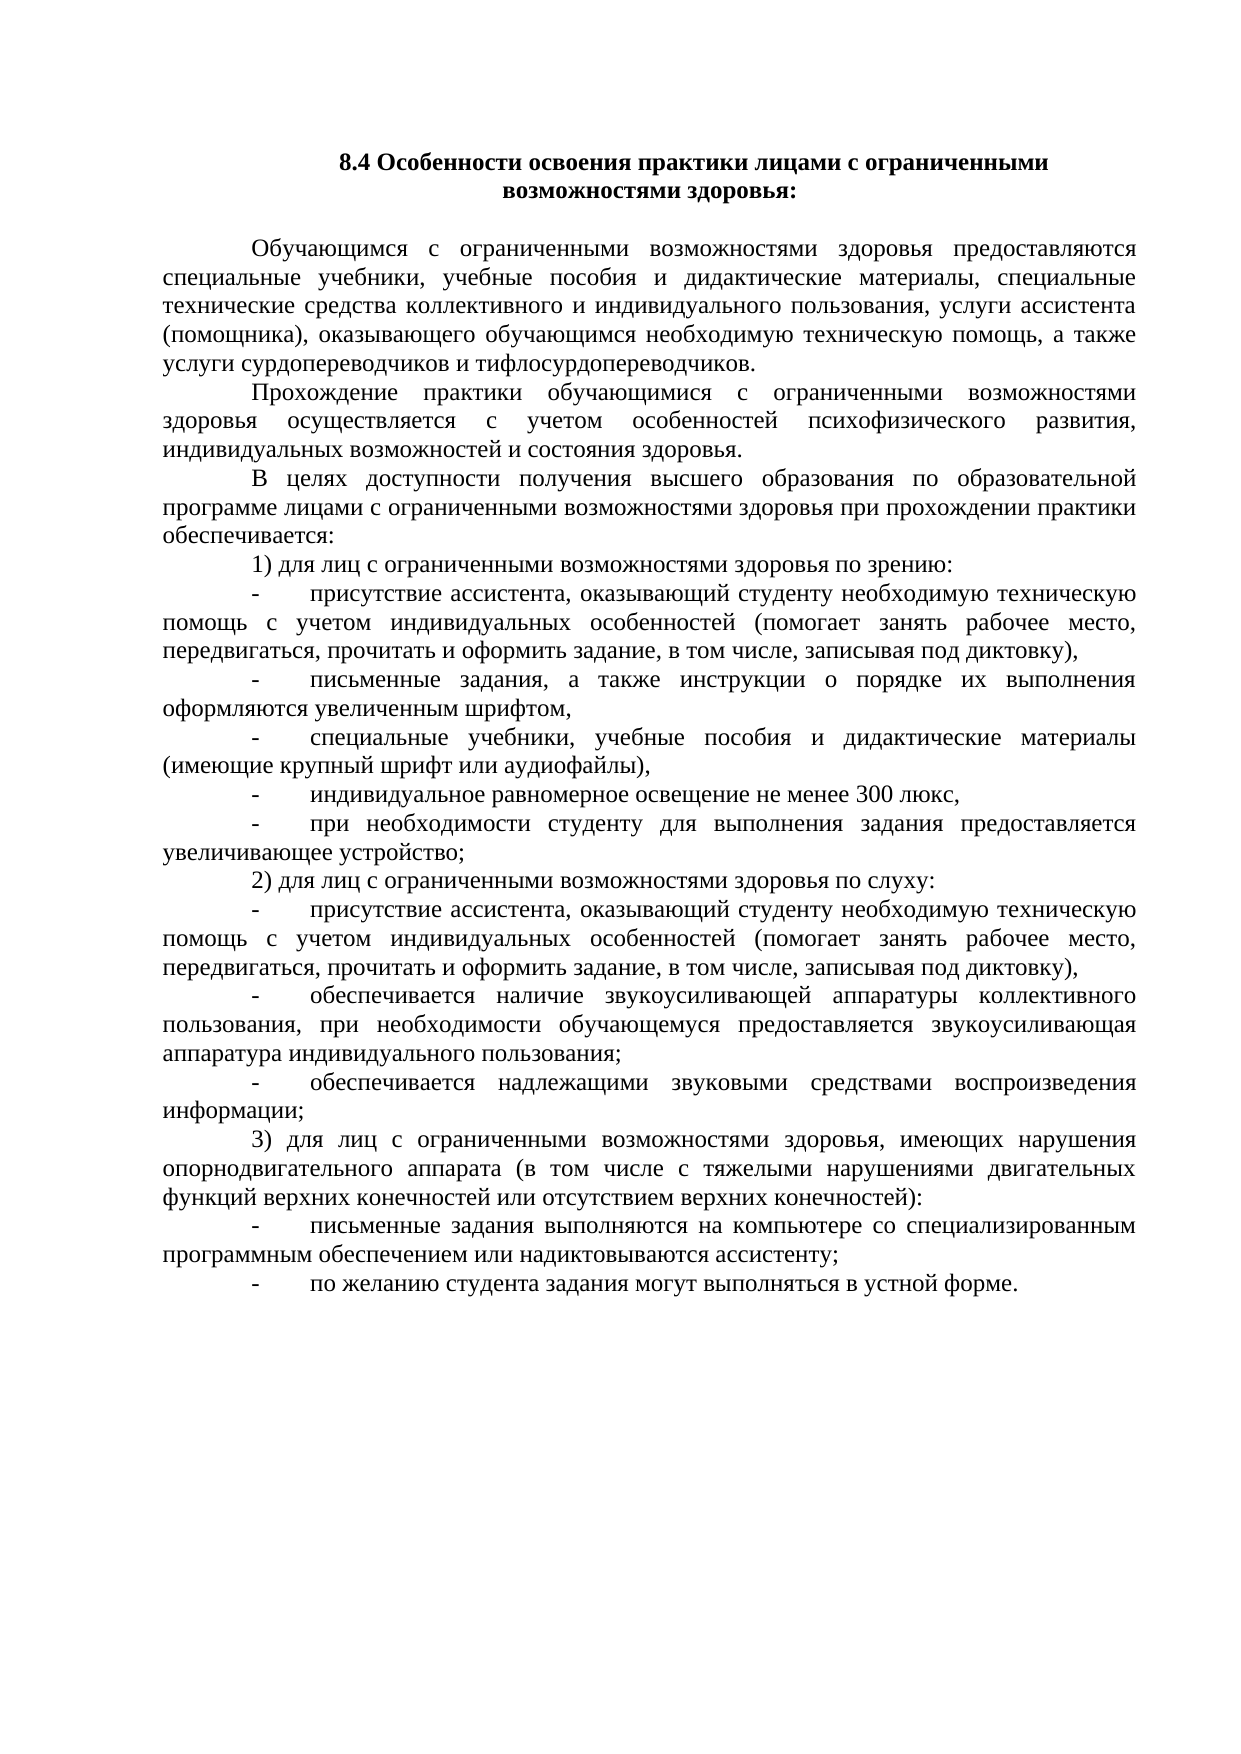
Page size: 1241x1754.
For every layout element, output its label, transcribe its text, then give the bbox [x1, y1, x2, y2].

list письменные задания, а также инструкции о порядке их выполнения оформляются увеличенным шрифтом, [162, 664, 1137, 722]
list письменные задания выполняются на компьютере со специализированным программным обеспечением или надиктовываются ассистенту; [162, 1211, 1137, 1268]
list индивидуальное равномерное освещение не менее 300 люкс, [162, 779, 1137, 808]
text 1) для лиц с ограниченными возможностями здоровья по зрению: [162, 549, 1137, 578]
list при необходимости студенту для выполнения задания предоставляется увеличивающее устройство; [162, 808, 1137, 866]
text Обучающимся с ограниченными возможностями здоровья предоставляются специальные учебники, учебные пособия и дидактические материалы, специальные технические средства коллективного и индивидуального пользования, услуги ассистента (помощника), оказывающего обучающимся необходимую техническую помощь, а также услуги сурдопереводчиков и тифлосурдопереводчиков. [162, 233, 1137, 377]
list специальные учебники, учебные пособия и дидактические материалы (имеющие крупный шрифт или аудиофайлы), [162, 722, 1137, 779]
list присутствие ассистента, оказывающий студенту необходимую техническую помощь с учетом индивидуальных особенностей (помогает занять рабочее место, передвигаться, прочитать и оформить задание, в том числе, записывая под диктовку), [162, 894, 1137, 981]
text 8.4 Особенности освоения практики лицами с ограниченными возможностями здоровья: [162, 147, 1137, 204]
text Прохождение практики обучающимися с ограниченными возможностями здоровья осуществляется с учетом особенностей психофизического развития, индивидуальных возможностей и состояния здоровья. [162, 377, 1137, 463]
text В целях доступности получения высшего образования по образовательной программе лицами с ограниченными возможностями здоровья при прохождении практики обеспечивается: [162, 463, 1137, 549]
list обеспечивается надлежащими звуковыми средствами воспроизведения информации; [162, 1067, 1137, 1124]
text 2) для лиц с ограниченными возможностями здоровья по слуху: [162, 866, 1137, 894]
list присутствие ассистента, оказывающий студенту необходимую техническую помощь с учетом индивидуальных особенностей (помогает занять рабочее место, передвигаться, прочитать и оформить задание, в том числе, записывая под диктовку), [162, 578, 1137, 664]
list по желанию студента задания могут выполняться в устной форме. [162, 1268, 1137, 1297]
list обеспечивается наличие звукоусиливающей аппаратуры коллективного пользования, при необходимости обучающемуся предоставляется звукоусиливающая аппаратура индивидуального пользования; [162, 981, 1137, 1067]
text 3) для лиц с ограниченными возможностями здоровья, имеющих нарушения опорнодвигательного аппарата (в том числе с тяжелыми нарушениями двигательных функций верхних конечностей или отсутствием верхних конечностей): [162, 1124, 1137, 1211]
